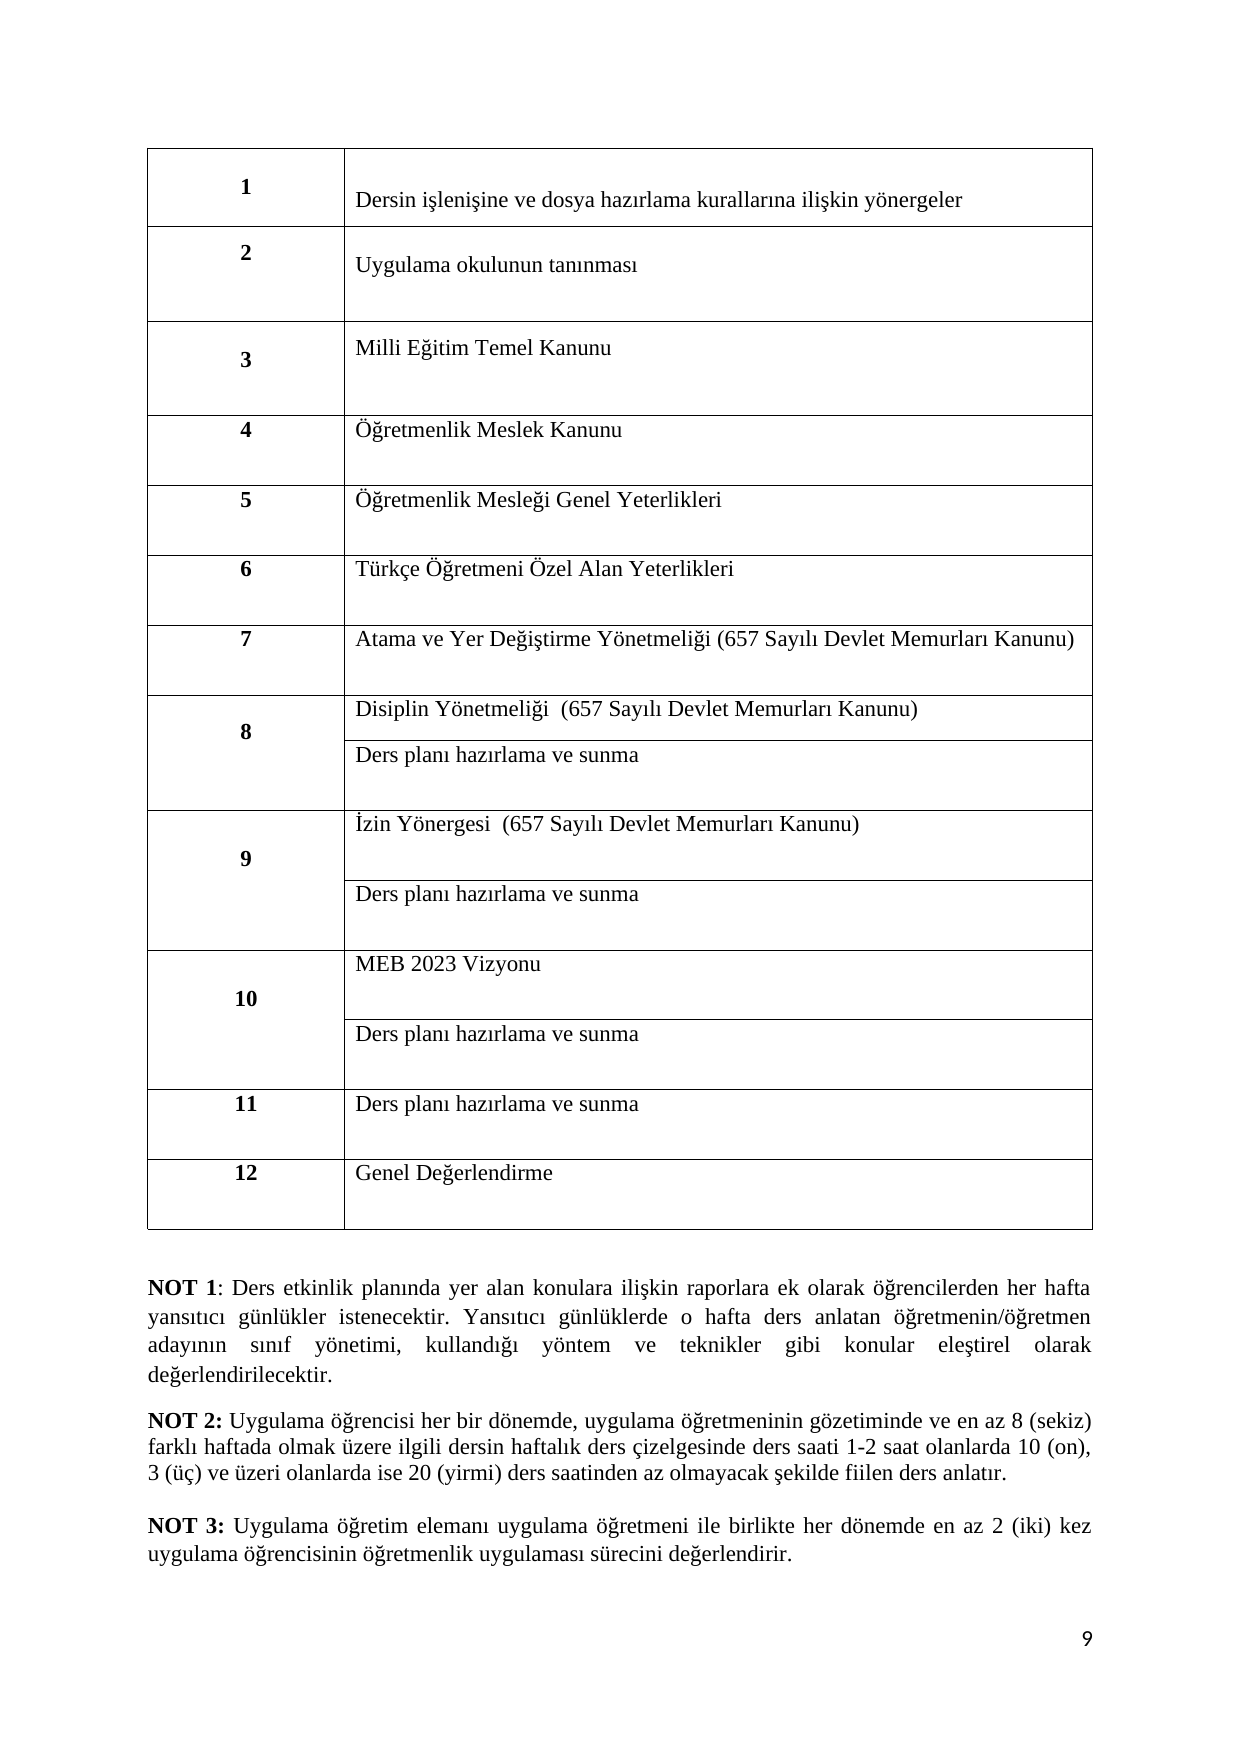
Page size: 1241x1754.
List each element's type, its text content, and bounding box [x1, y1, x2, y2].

table_cell Disiplin Yönetmeliği (657 Sayılı Devlet Memurları Kanunu) [345, 696, 1092, 740]
table_cell 3 [148, 322, 344, 415]
table_cell Milli Eğitim Temel Kanunu [345, 322, 1092, 415]
table_cell 4 [148, 416, 344, 485]
table_cell Ders planı hazırlama ve sunma [345, 741, 1092, 810]
table_cell 2 [148, 227, 344, 321]
table_cell Öğretmenlik Meslek Kanunu [345, 416, 1092, 485]
table_cell 5 [148, 486, 344, 555]
table_cell Uygulama okulunun tanınması [345, 227, 1092, 321]
table_cell 7 [148, 626, 344, 694]
table_cell Ders planı hazırlama ve sunma [345, 1020, 1092, 1089]
table_cell İzin Yönergesi (657 Sayılı Devlet Memurları Kanunu) [345, 811, 1092, 880]
table_cell 10 [148, 951, 344, 1089]
table_cell Ders planı hazırlama ve sunma [345, 1090, 1092, 1159]
table_cell MEB 2023 Vizyonu [345, 951, 1092, 1019]
table_cell 1 [148, 149, 344, 226]
text NOT 2: Uygulama öğrencisi her bir dönemde, uygulama öğretmeninin gözetiminde ve en az 8 (sekiz) farklı haftada olmak üzere ilgili dersin haftalık ders çizelgesinde ders saati 1-2 saat olanlarda 10 (on), 3 (üç) ve üzeri olanlarda ise 20 (yirmi) ders saatinden az olmayacak şekilde fiilen ders anlatır. [148, 1407, 1093, 1486]
table_cell Genel Değerlendirme [345, 1160, 1092, 1229]
table_cell 9 [148, 811, 344, 949]
table_cell 6 [148, 556, 344, 625]
table_cell 12 [148, 1160, 344, 1229]
table_cell Öğretmenlik Mesleği Genel Yeterlikleri [345, 486, 1092, 555]
table_cell Türkçe Öğretmeni Özel Alan Yeterlikleri [345, 556, 1092, 625]
table_cell Dersin işlenişine ve dosya hazırlama kurallarına ilişkin yönergeler [345, 149, 1092, 226]
table_cell Ders planı hazırlama ve sunma [345, 881, 1092, 949]
table_cell Atama ve Yer Değiştirme Yönetmeliği (657 Sayılı Devlet Memurları Kanunu) [345, 626, 1092, 694]
text NOT 1: Ders etkinlik planında yer alan konulara ilişkin raporlara ek olarak öğrencilerden her hafta yansıtıcı günlükler istenecektir. Yansıtıcı günlüklerde o hafta ders anlatan öğretmenin/öğretmen adayının sınıf yönetimi, kullandığı yöntem ve teknikler gibi konular eleştirel olarak değerlendirilecektir. [148, 1274, 1093, 1388]
text NOT 3: Uygulama öğretim elemanı uygulama öğretmeni ile birlikte her dönemde en az 2 (iki) kez uygulama öğrencisinin öğretmenlik uygulaması sürecini değerlendirir. [148, 1512, 1093, 1567]
table_cell 11 [148, 1090, 344, 1159]
table_cell 8 [148, 696, 344, 810]
